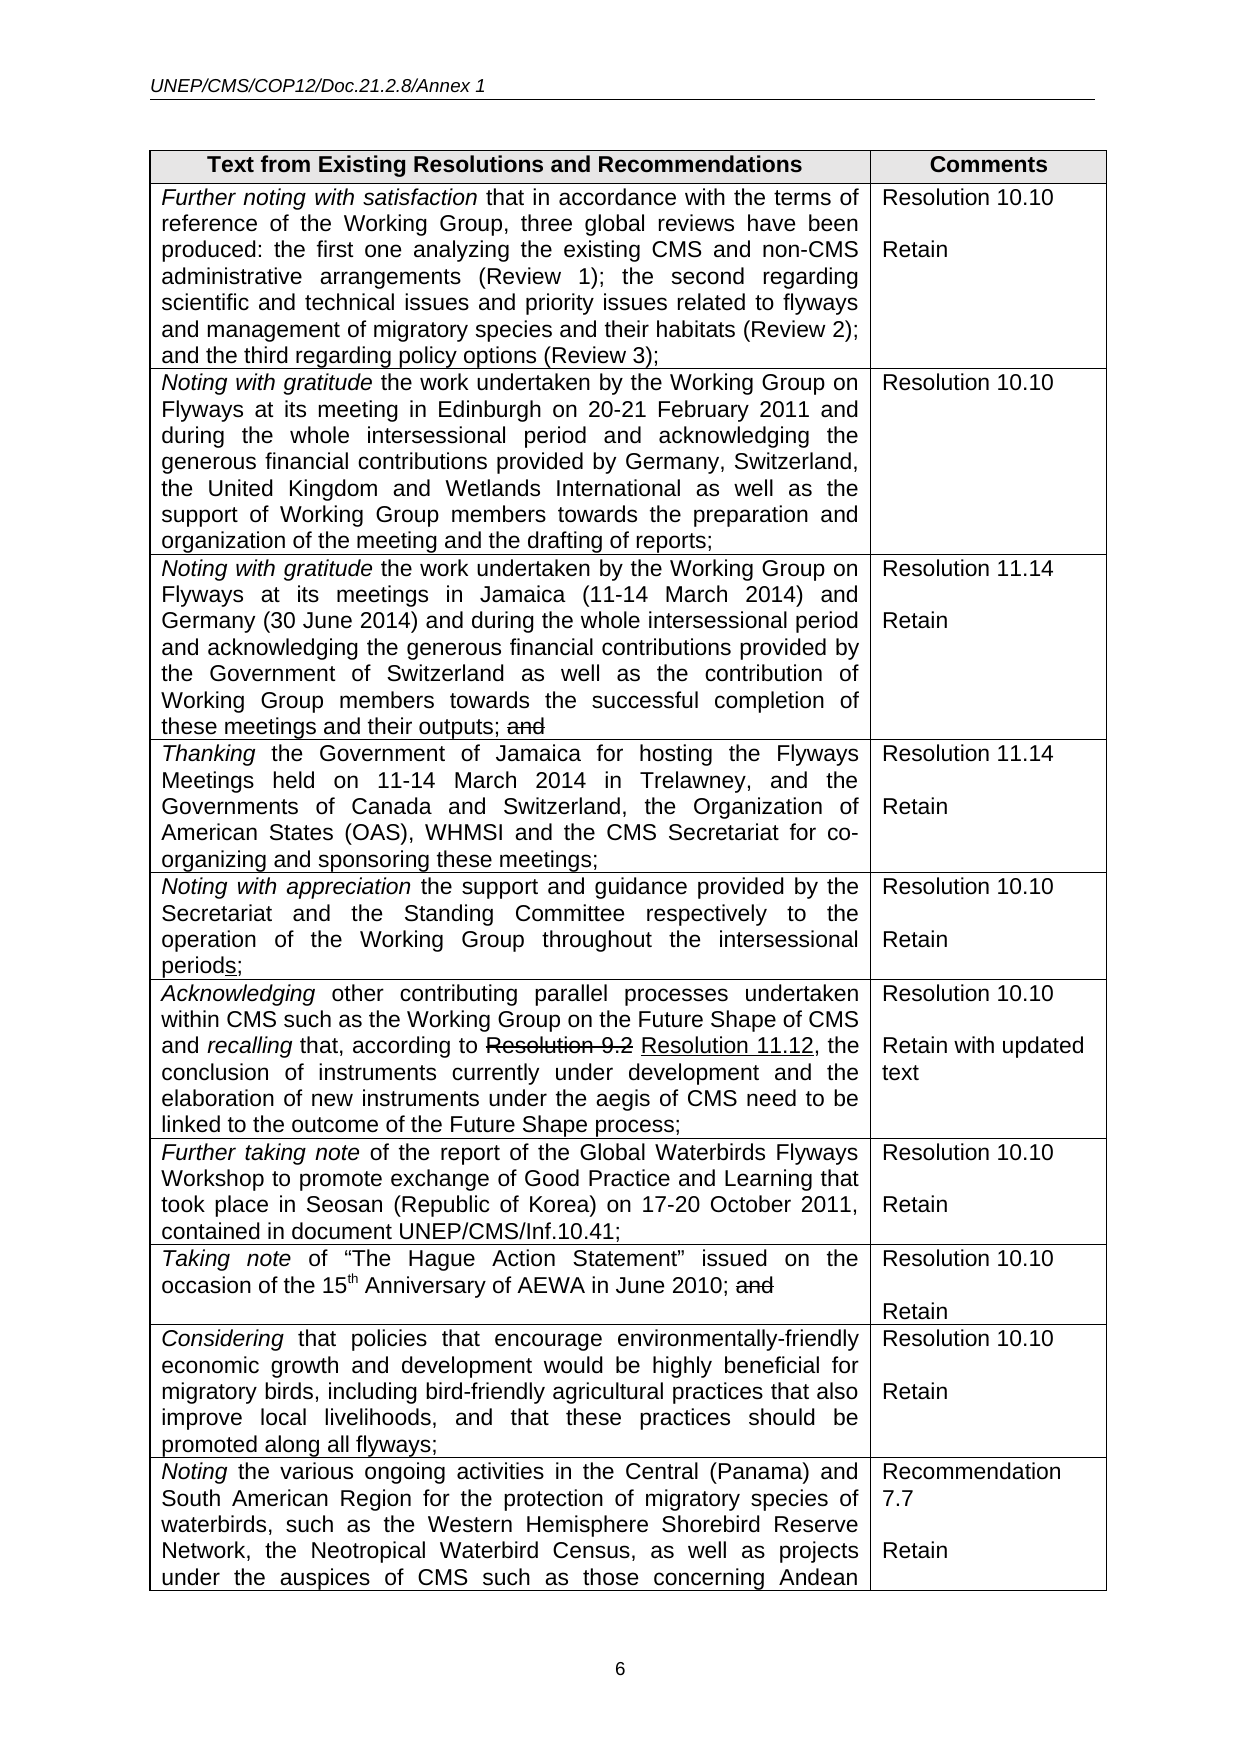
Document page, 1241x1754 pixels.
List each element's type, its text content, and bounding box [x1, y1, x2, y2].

table_cell Resolution 10.10 [871, 369, 1106, 554]
table_cell Resolution 11.14 Retain [871, 555, 1106, 739]
table_cell Noting with gratitude the work undertaken by the Working Group on Flyways at its meetings in Jamaica (11-14 March 2014) and Germany (30 June 2014) and during the whole intersessional period and acknowledging the generous financial contributions provided by the Government of Switzerland as well as the contribution of Working Group members towards the successful completion of these meetings and their outputs; and [151, 555, 870, 739]
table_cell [151, 1458, 870, 1590]
table_cell Resolution 11.14 Retain [871, 740, 1106, 872]
table_header Comments [871, 151, 1106, 183]
table_cell Acknowledging other contributing parallel processes undertaken within CMS such as the Working Group on the Future Shape of CMS and recalling that, according to Resolution 9.2 Resolution 11.12, the conclusion of instruments currently under development and the elaboration of new instruments under the aegis of CMS need to be linked to the outcome of the Future Shape process; [151, 980, 870, 1138]
table_cell Considering that policies that encourage environmentally-friendly economic growth and development would be highly beneficial for migratory birds, including bird-friendly agricultural practices that also improve local livelihoods, and that these practices should be promoted along all flyways; [151, 1325, 870, 1457]
table_cell Resolution 10.10 Retain [871, 1325, 1106, 1457]
table_cell Resolution 10.10 Retain [871, 1139, 1106, 1244]
table_header Text from Existing Resolutions and Recommendations [151, 151, 870, 183]
table_cell Further noting with satisfaction that in accordance with the terms of reference of the Working Group, three global reviews have been produced: the first one analyzing the existing CMS and non-CMS administrative arrangements (Review 1); the second regarding scientific and technical issues and priority issues related to flyways and management of migratory species and their habitats (Review 2); and the third regarding policy options (Review 3); [151, 184, 870, 368]
table_cell Thanking the Government of Jamaica for hosting the Flyways Meetings held on 11-14 March 2014 in Trelawney, and the Governments of Canada and Switzerland, the Organization of American States (OAS), WHMSI and the CMS Secretariat for co-organizing and sponsoring these meetings; [151, 740, 870, 872]
table_cell Recommendation 7.7 Retain [871, 1458, 1106, 1590]
table_cell Taking note of “The Hague Action Statement” issued on the occasion of the 15th Anniversary of AEWA in June 2010; and [151, 1245, 870, 1324]
table_cell Noting with appreciation the support and guidance provided by the Secretariat and the Standing Committee respectively to the operation of the Working Group throughout the intersessional periods; [151, 873, 870, 978]
table_cell Resolution 10.10 Retain [871, 184, 1106, 368]
table_cell Further taking note of the report of the Global Waterbirds Flyways Workshop to promote exchange of Good Practice and Learning that took place in Seosan (Republic of Korea) on 17-20 October 2011, contained in document UNEP/CMS/Inf.10.41; [151, 1139, 870, 1244]
table_cell Resolution 10.10 Retain with updated text [871, 980, 1106, 1138]
table_cell Resolution 10.10 Retain [871, 873, 1106, 978]
table_cell Resolution 10.10 Retain [871, 1245, 1106, 1324]
table_cell Noting with gratitude the work undertaken by the Working Group on Flyways at its meeting in Edinburgh on 20-21 February 2011 and during the whole intersessional period and acknowledging the generous financial contributions provided by Germany, Switzerland, the United Kingdom and Wetlands International as well as the support of Working Group members towards the preparation and organization of the meeting and the drafting of reports; [151, 369, 870, 554]
